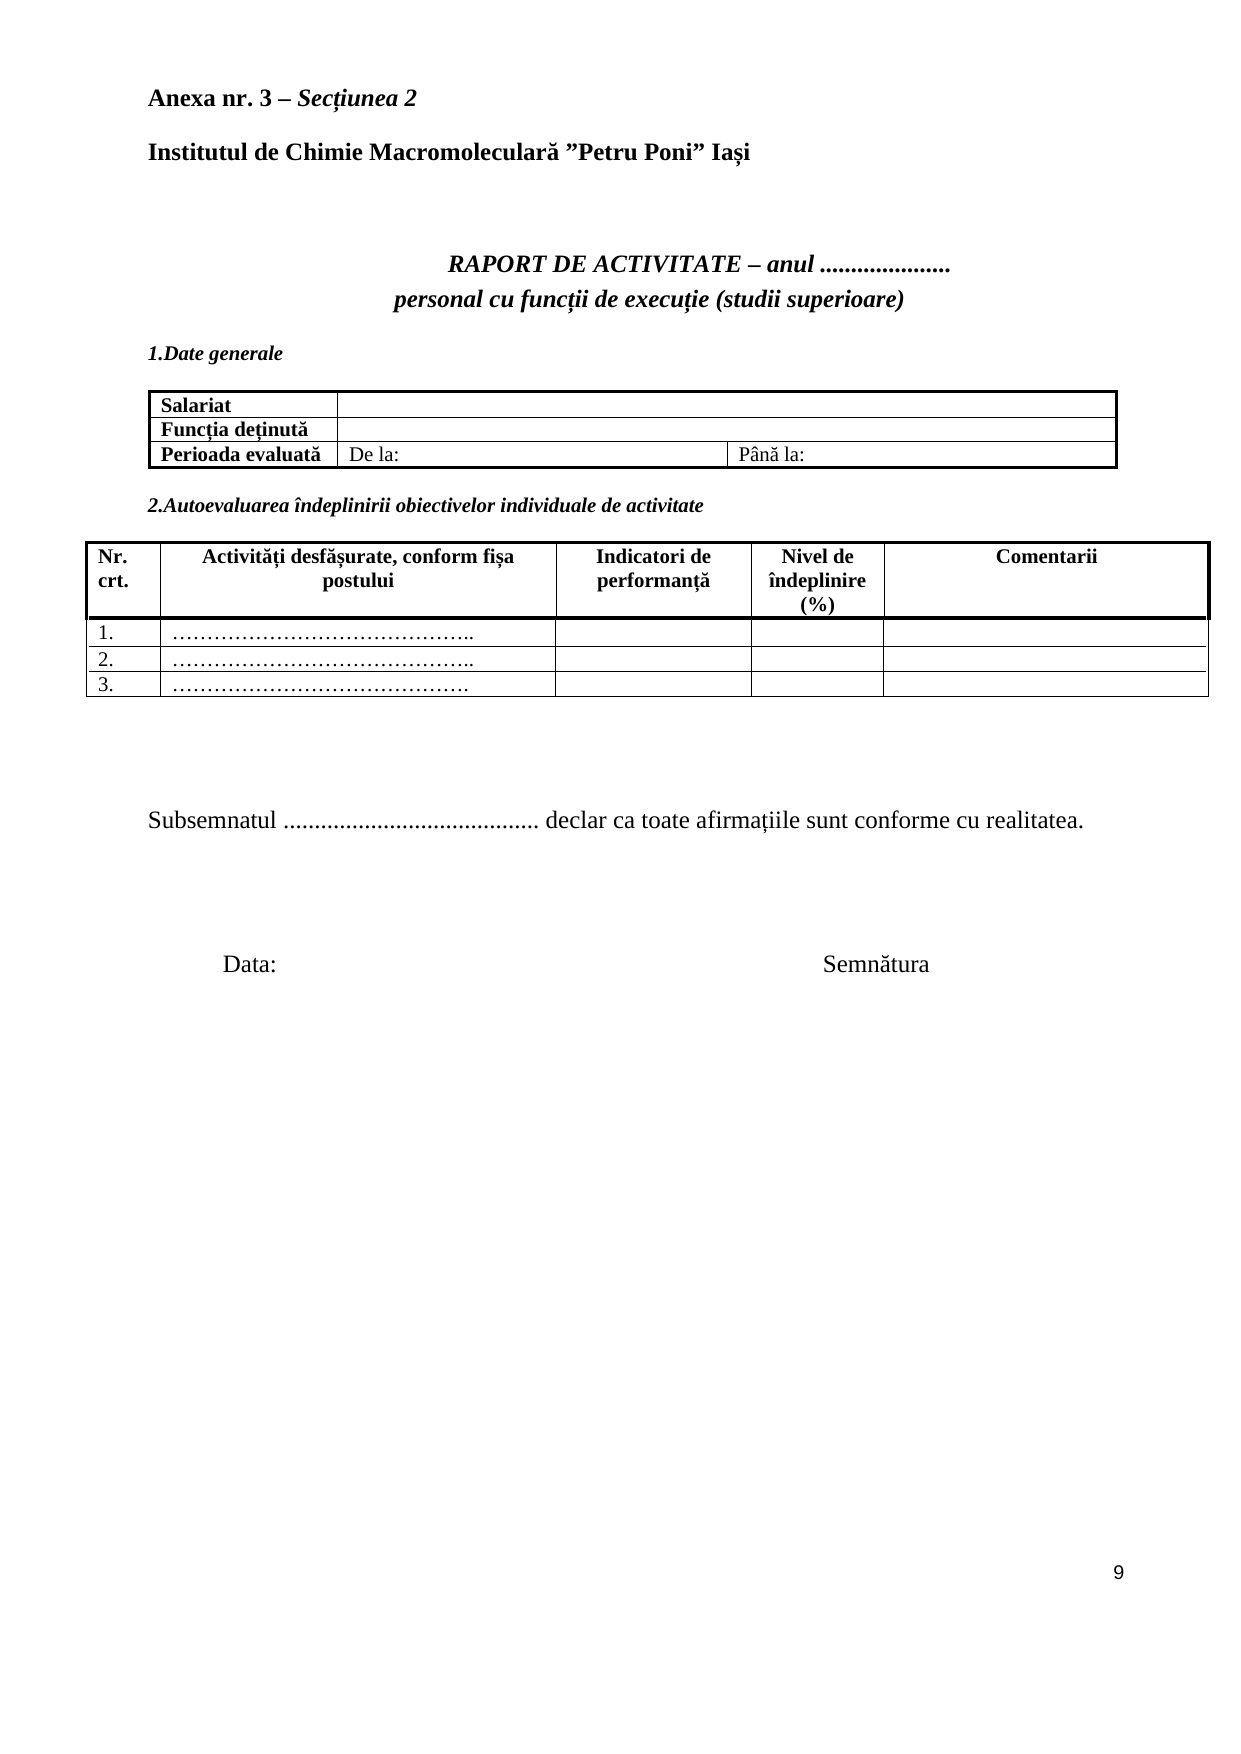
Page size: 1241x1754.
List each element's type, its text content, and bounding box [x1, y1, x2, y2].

table_cell Funcția deținută [151, 418, 337, 441]
table_header Nr. crt. [88, 544, 160, 616]
table_cell [884, 616, 1208, 646]
table_header Salariat [151, 393, 337, 417]
table_cell [556, 672, 751, 696]
table_cell 2. [87, 646, 160, 671]
table_header [338, 393, 1115, 417]
table_cell 3. [87, 671, 160, 696]
table_cell ……………………………………. [161, 672, 555, 696]
table_cell [752, 620, 883, 646]
subtitle 1.Date generale [148, 341, 1151, 365]
table_cell [884, 646, 1208, 671]
table_cell 1. [87, 616, 160, 646]
table_cell Perioada evaluată [151, 442, 337, 466]
table_cell [338, 418, 1115, 441]
table_cell …………………………………….. [161, 647, 555, 671]
table_cell Până la: [728, 442, 1115, 466]
table_header Nivel de îndeplinire (%) [752, 544, 884, 616]
text Subsemnatul ......................................... declar ca toate afirmațiile sunt conforme cu realitatea. [148, 805, 1151, 834]
table_cell De la: [338, 442, 727, 466]
subtitle RAPORT DE ACTIVITATE – anul ..................... [148, 249, 1151, 278]
table_header Activități desfășurate, conform fișa postului [161, 544, 556, 616]
table_cell [884, 671, 1208, 696]
subtitle 2.Autoevaluarea îndeplinirii obiectivelor individuale de activitate [148, 493, 1151, 517]
table_cell [556, 647, 751, 671]
table_cell [556, 620, 751, 646]
table_header Comentarii [885, 544, 1207, 616]
table_header Indicatori de performanță [557, 544, 751, 616]
text Anexa nr. 3 – Secțiunea 2 [148, 83, 1151, 112]
text Data: Semnătura [148, 949, 1151, 978]
table_cell [752, 647, 883, 671]
table_cell [752, 672, 883, 696]
table_cell …………………………………….. [161, 620, 555, 646]
subtitle Institutul de Chimie Macromoleculară ”Petru Poni” Iași [148, 137, 1151, 166]
text personal cu funcții de execuție (studii superioare) [148, 284, 1151, 313]
